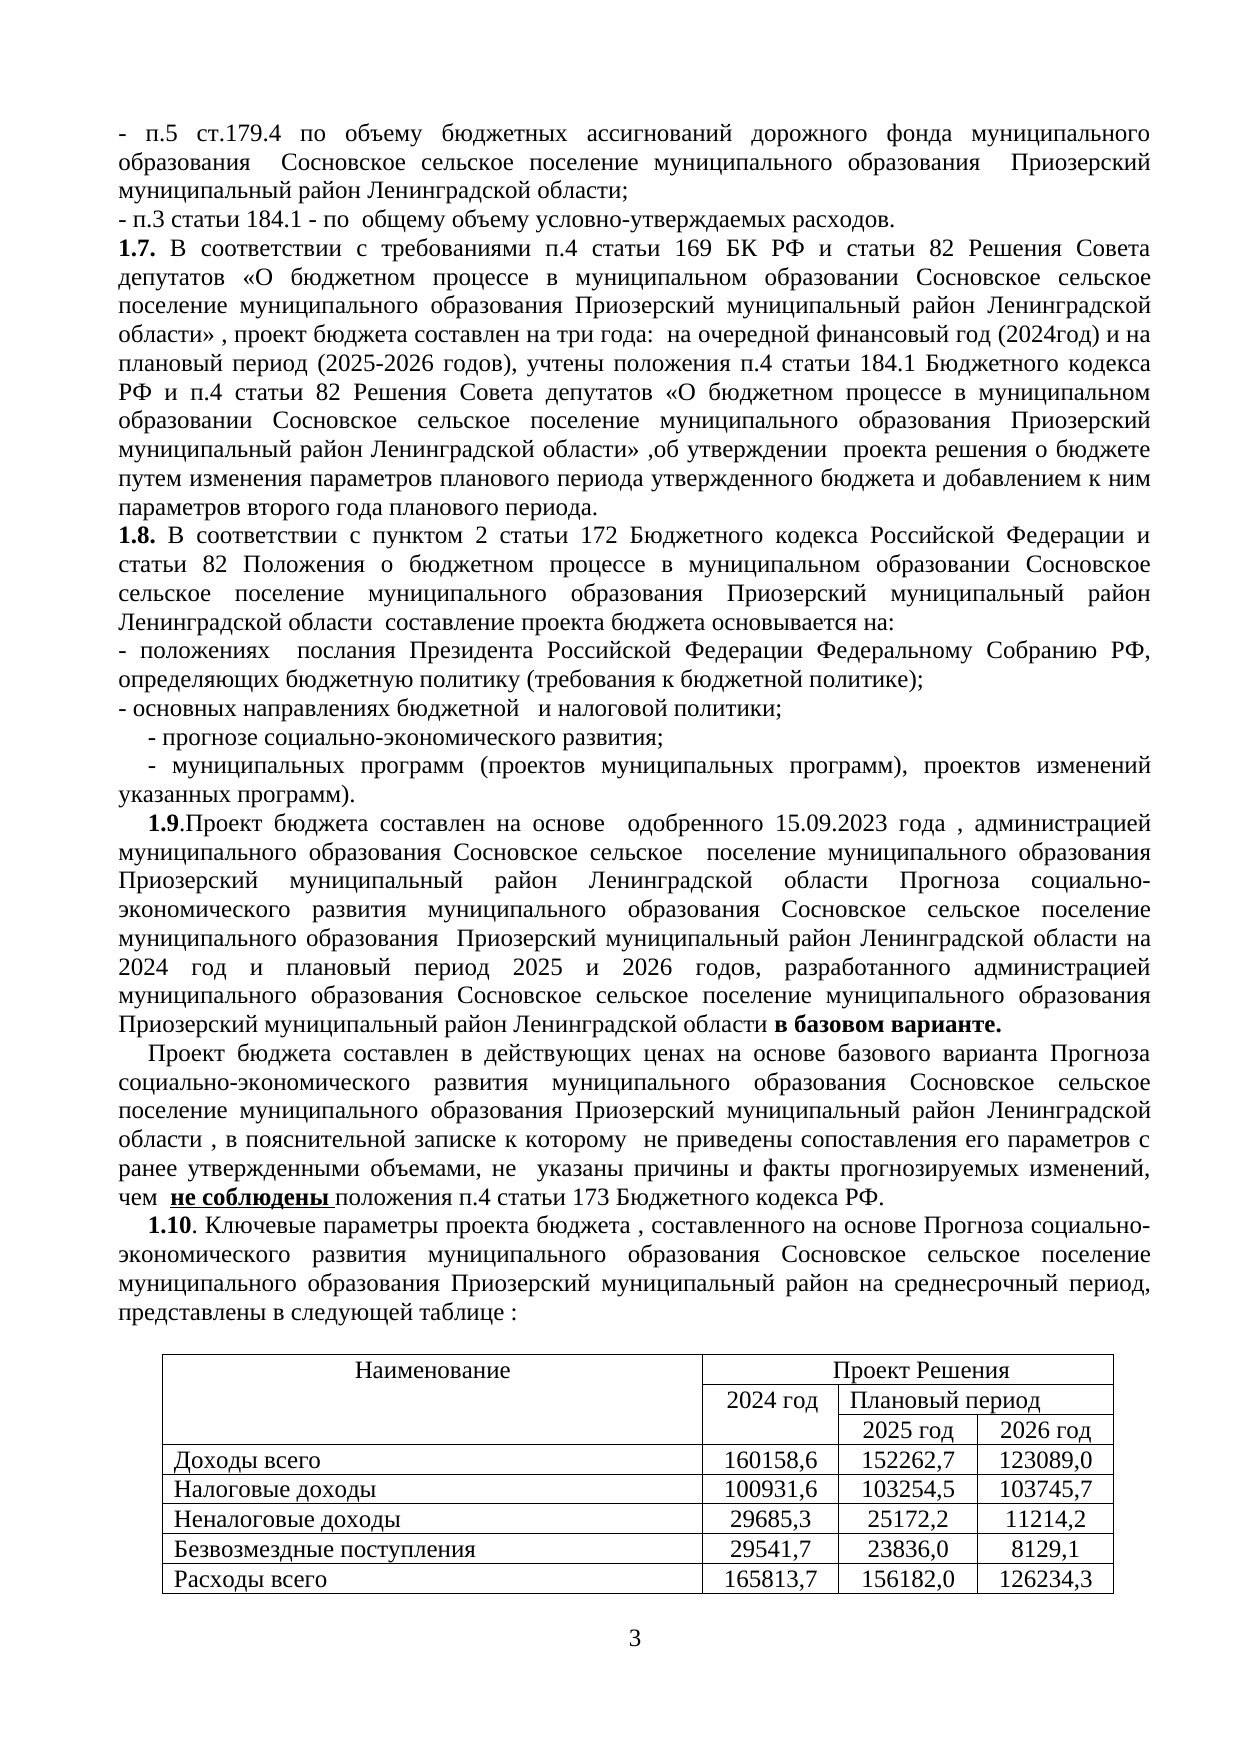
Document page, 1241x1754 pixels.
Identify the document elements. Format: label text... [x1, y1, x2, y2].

table_header Наименование [163, 1355, 702, 1444]
text - п.3 статьи 184.1 - по общему объему условно-утверждаемых расходов. [118, 204, 1152, 233]
text 1.7. В соответствии с требованиями п.4 статьи 169 БК РФ и статьи 82 Решения Совета депутатов «О бюджетном процессе в муниципальном образовании Сосновское сельское поселение муниципального образования Приозерский муниципальный район Ленинградской области» , проект бюджета составлен на три года: на очередной финансовый год (2024год) и на плановый период (2025-2026 годов), учтены положения п.4 статьи 184.1 Бюджетного кодекса РФ и п.4 статьи 82 Решения Совета депутатов «О бюджетном процессе в муниципальном образовании Сосновское сельское поселение муниципального образования Приозерский муниципальный район Ленинградской области» ,об утверждении проекта решения о бюджете путем изменения параметров планового периода утвержденного бюджета и добавлением к ним параметров второго года планового периода. [118, 233, 1152, 521]
table_cell 126234,3 [978, 1564, 1113, 1593]
table_cell 123089,0 [978, 1445, 1113, 1473]
text - прогнозе социально-экономического развития; [118, 722, 1152, 751]
table_cell 152262,7 [839, 1445, 977, 1473]
table_cell 29541,7 [703, 1534, 838, 1563]
table_cell 29685,3 [703, 1504, 838, 1533]
table_cell 23836,0 [839, 1534, 977, 1563]
table_cell 103745,7 [978, 1475, 1113, 1503]
table_cell Доходы всего [163, 1445, 702, 1473]
table_cell Налоговые доходы [163, 1475, 702, 1503]
table_cell 2024 год [703, 1385, 838, 1444]
table_cell 2025 год [839, 1415, 977, 1444]
table_cell 165813,7 [703, 1564, 838, 1593]
text 1.10. Ключевые параметры проекта бюджета , составленного на основе Прогноза социально-экономического развития муниципального образования Сосновское сельское поселение муниципального образования Приозерский муниципальный район на среднесрочный период, представлены в следующей таблице : [118, 1211, 1152, 1326]
table_cell Безвозмездные поступления [163, 1534, 702, 1563]
text Проект бюджета составлен в действующих ценах на основе базового варианта Прогноза социально-экономического развития муниципального образования Сосновское сельское поселение муниципального образования Приозерский муниципальный район Ленинградской области , в пояснительной записке к которому не приведены сопоставления его параметров с ранее утвержденными объемами, не указаны причины и факты прогнозируемых изменений, чем не соблюдены положения п.4 статьи 173 Бюджетного кодекса РФ. [118, 1038, 1152, 1211]
table_cell 156182,0 [839, 1564, 977, 1593]
table_cell 160158,6 [703, 1445, 838, 1473]
table_cell 11214,2 [978, 1504, 1113, 1533]
text - муниципальных программ (проектов муниципальных программ), проектов изменений указанных программ). [118, 751, 1152, 808]
text 1.9.Проект бюджета составлен на основе одобренного 15.09.2023 года , администрацией муниципального образования Сосновское сельское поселение муниципального образования Приозерский муниципальный район Ленинградской области Прогноза социально-экономического развития муниципального образования Сосновское сельское поселение муниципального образования Приозерский муниципальный район Ленинградской области на 2024 год и плановый период 2025 и 2026 годов, разработанного администрацией муниципального образования Сосновское сельское поселение муниципального образования Приозерский муниципальный район Ленинградской области в базовом варианте. [118, 808, 1152, 1038]
text 1.8. В соответствии с пунктом 2 статьи 172 Бюджетного кодекса Российской Федерации и статьи 82 Положения о бюджетном процессе в муниципальном образовании Сосновское сельское поселение муниципального образования Приозерский муниципальный район Ленинградской области составление проекта бюджета основывается на: [118, 521, 1152, 636]
text - положениях послания Президента Российской Федерации Федеральному Собранию РФ, определяющих бюджетную политику (требования к бюджетной политике); [118, 636, 1152, 693]
table_header Проект Решения [703, 1355, 1113, 1384]
text - основных направлениях бюджетной и налоговой политики; [118, 693, 1152, 722]
table_cell Расходы всего [163, 1564, 702, 1593]
table_cell 25172,2 [839, 1504, 977, 1533]
table_cell 2026 год [978, 1415, 1113, 1444]
table_cell Плановый период [839, 1385, 1113, 1414]
table_cell 103254,5 [839, 1475, 977, 1503]
table_cell 100931,6 [703, 1475, 838, 1503]
text - п.5 ст.179.4 по объему бюджетных ассигнований дорожного фонда муниципального образования Сосновское сельское поселение муниципального образования Приозерский муниципальный район Ленинградской области; [118, 118, 1152, 204]
table_cell Неналоговые доходы [163, 1504, 702, 1533]
table_cell 8129,1 [978, 1534, 1113, 1563]
